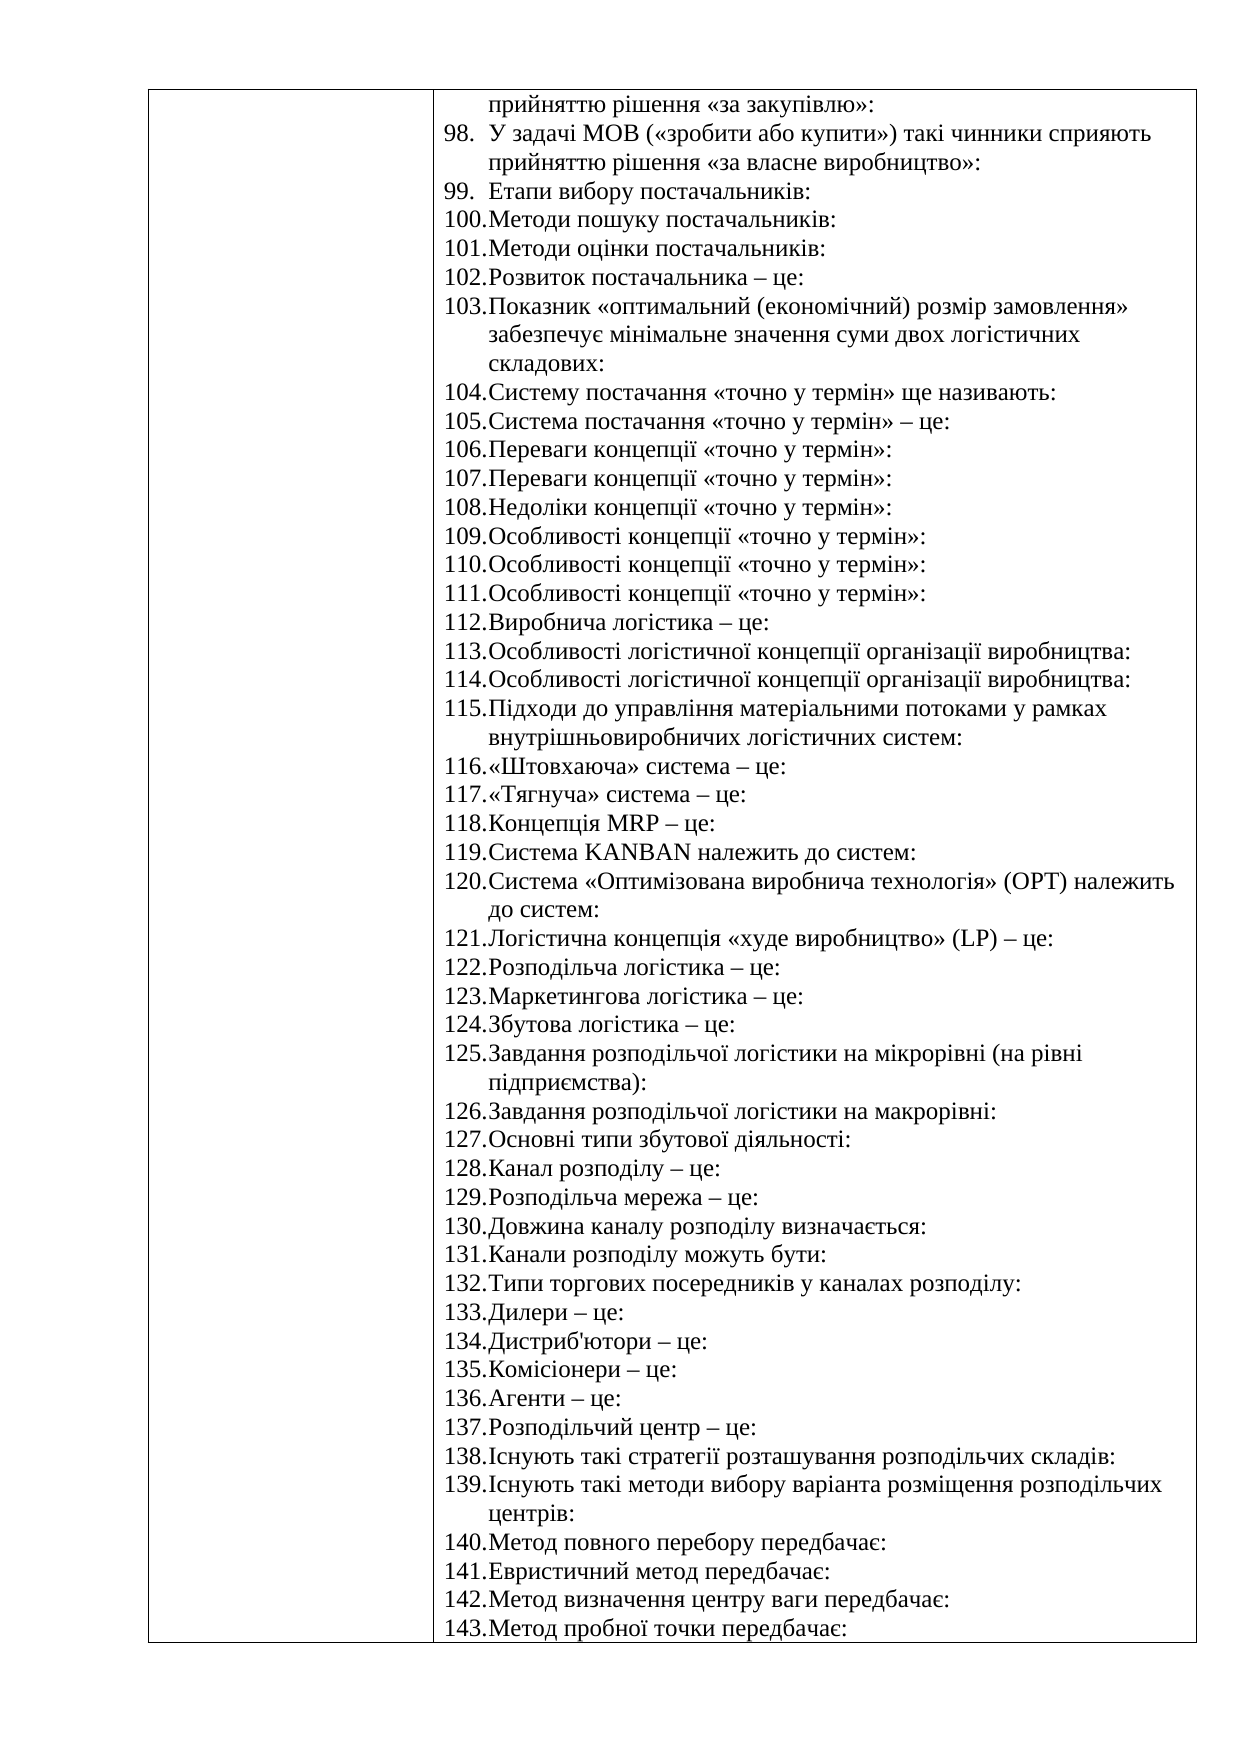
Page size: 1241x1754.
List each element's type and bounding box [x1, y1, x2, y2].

table_cell [149, 90, 433, 1642]
table_cell [434, 90, 1196, 1642]
